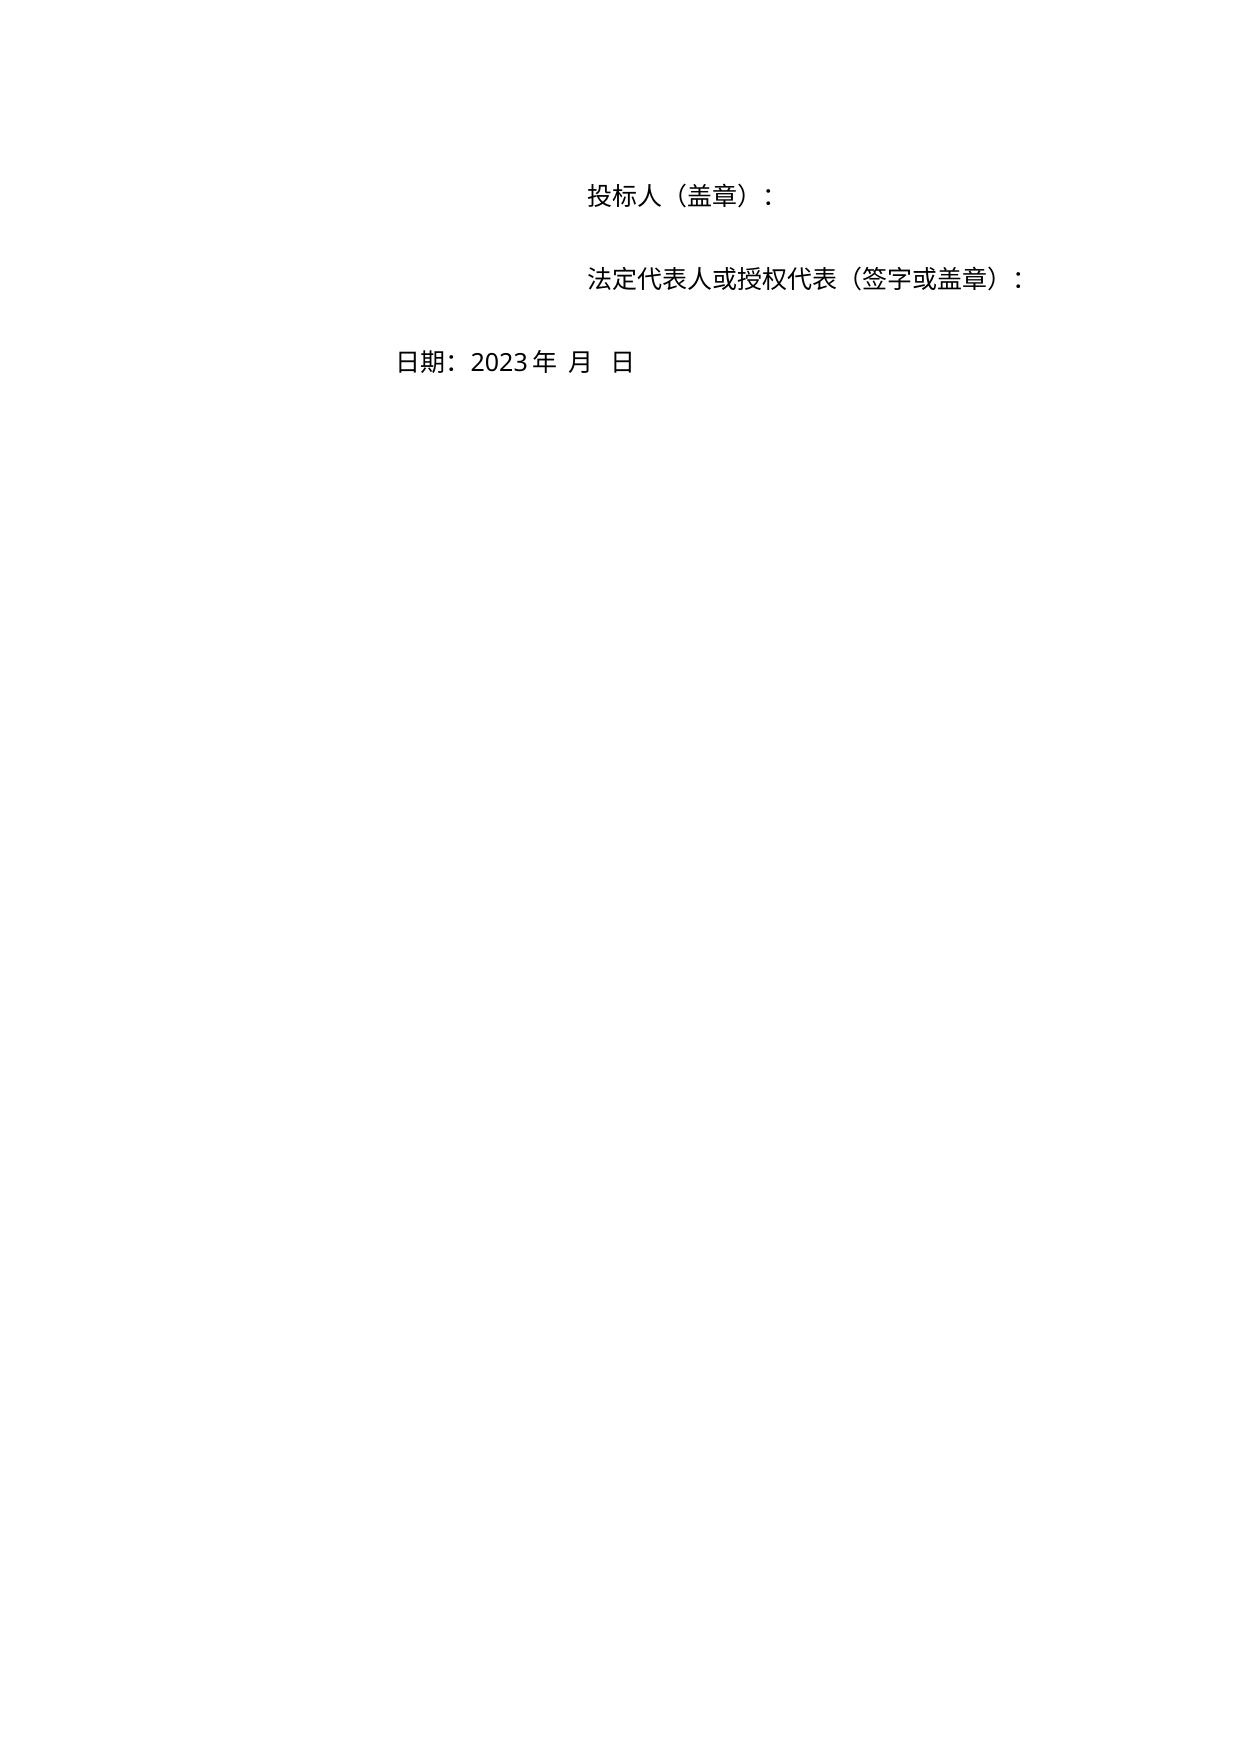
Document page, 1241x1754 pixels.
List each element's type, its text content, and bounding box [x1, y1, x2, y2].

text 法定代表人或授权代表（签字或盖章）： [187, 245, 1053, 310]
text 日期：2023年 月 日 [187, 328, 1053, 393]
text 投标人（盖章）： [187, 162, 1053, 227]
